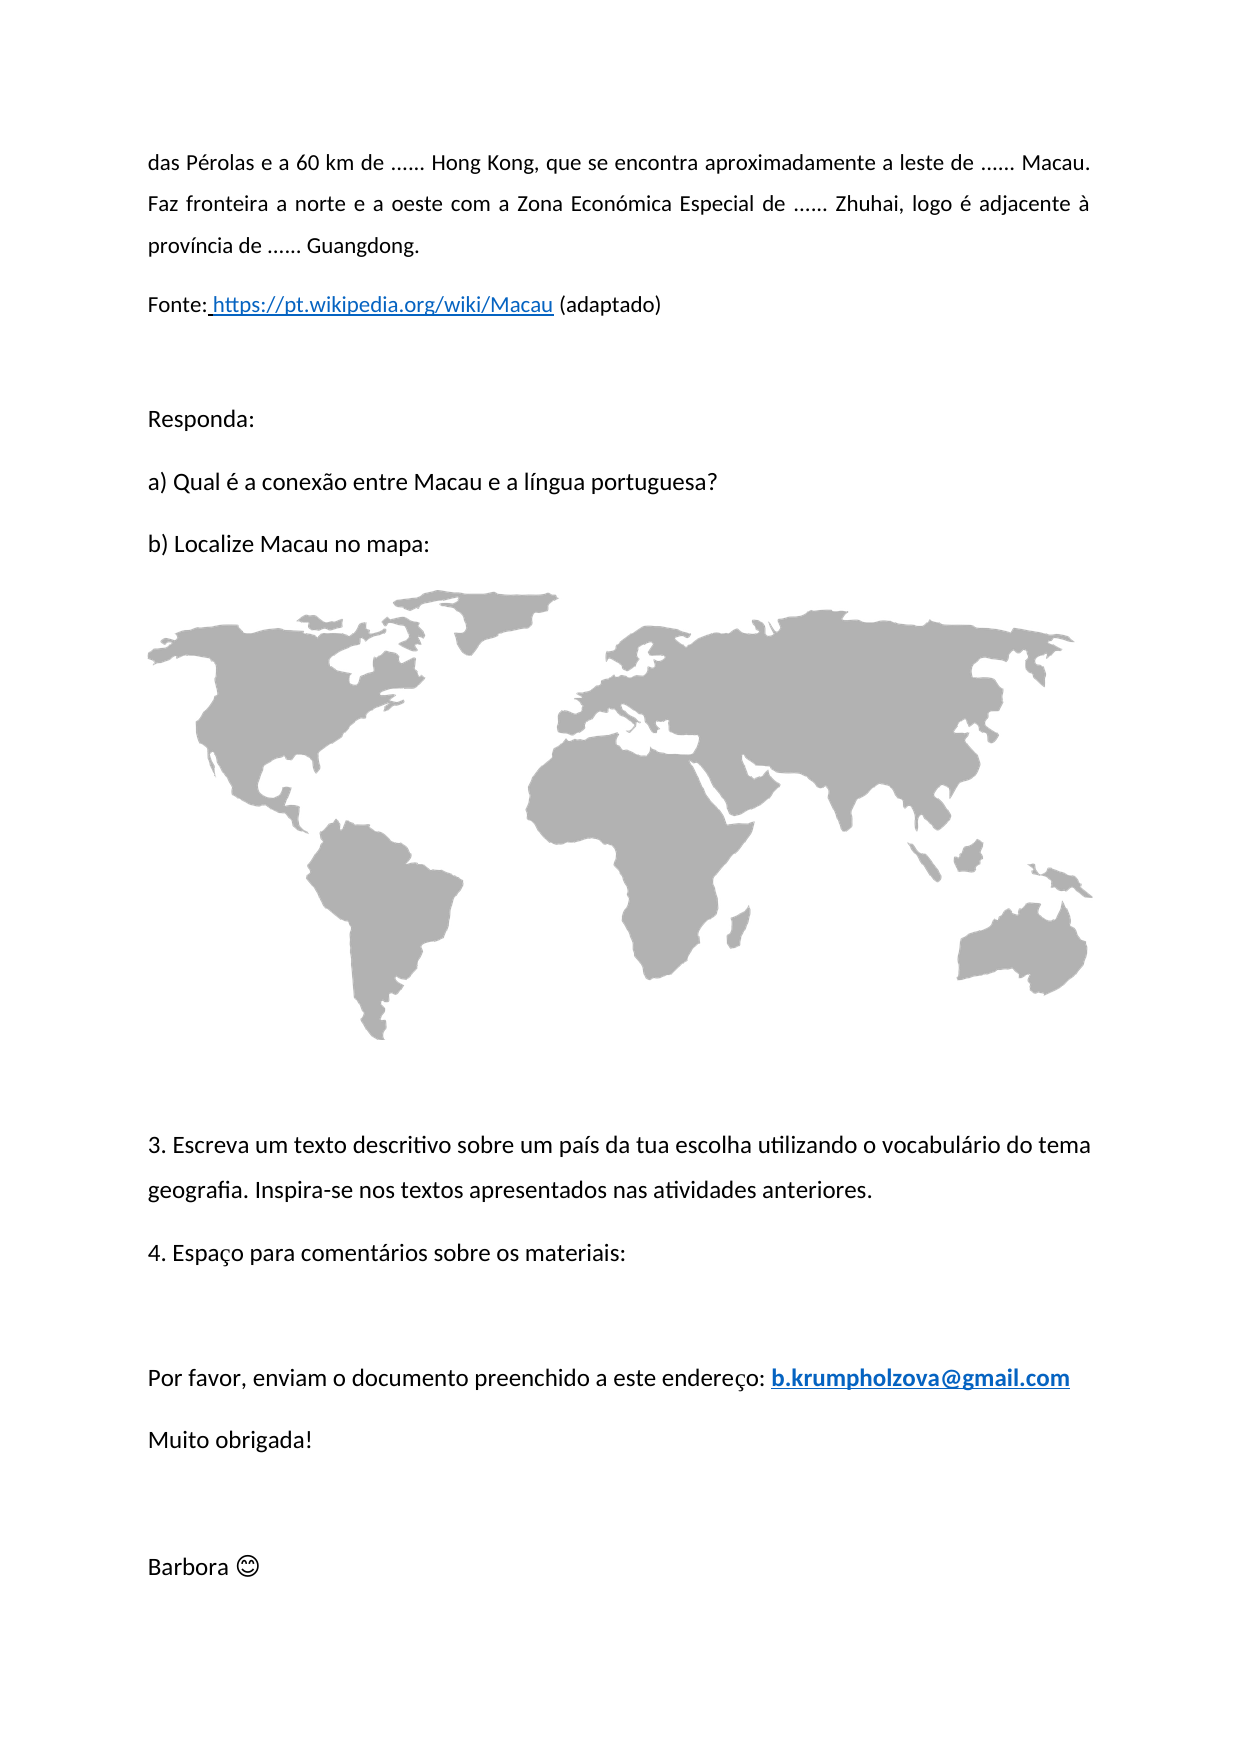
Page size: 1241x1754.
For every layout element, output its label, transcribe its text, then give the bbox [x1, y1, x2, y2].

text b) Localize Macau no mapa: [148, 528, 1093, 559]
text a) Qual é a conexão entre Macau e a língua portuguesa? [148, 466, 1093, 497]
text 4. Espaço para comentários sobre os materiais: [148, 1237, 1093, 1267]
text Responda: [148, 404, 1093, 434]
text Barbora 😊 [148, 1549, 1093, 1583]
text 3. Escreva um texto descritivo sobre um país da tua escolha utilizando o vocabulário do tema geografia. Inspira-se nos textos apresentados nas atividades anteriores. [148, 1129, 1093, 1205]
text Muito obrigada! [148, 1424, 1093, 1455]
text Por favor, enviam o documento preenchido a este endereço: b.krumpholzova@gmail.com [148, 1362, 1093, 1392]
text Fonte: https://pt.wikipedia.org/wiki/Macau (adaptado) [148, 290, 1093, 318]
picture [147, 590, 1093, 1040]
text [148, 148, 1093, 259]
